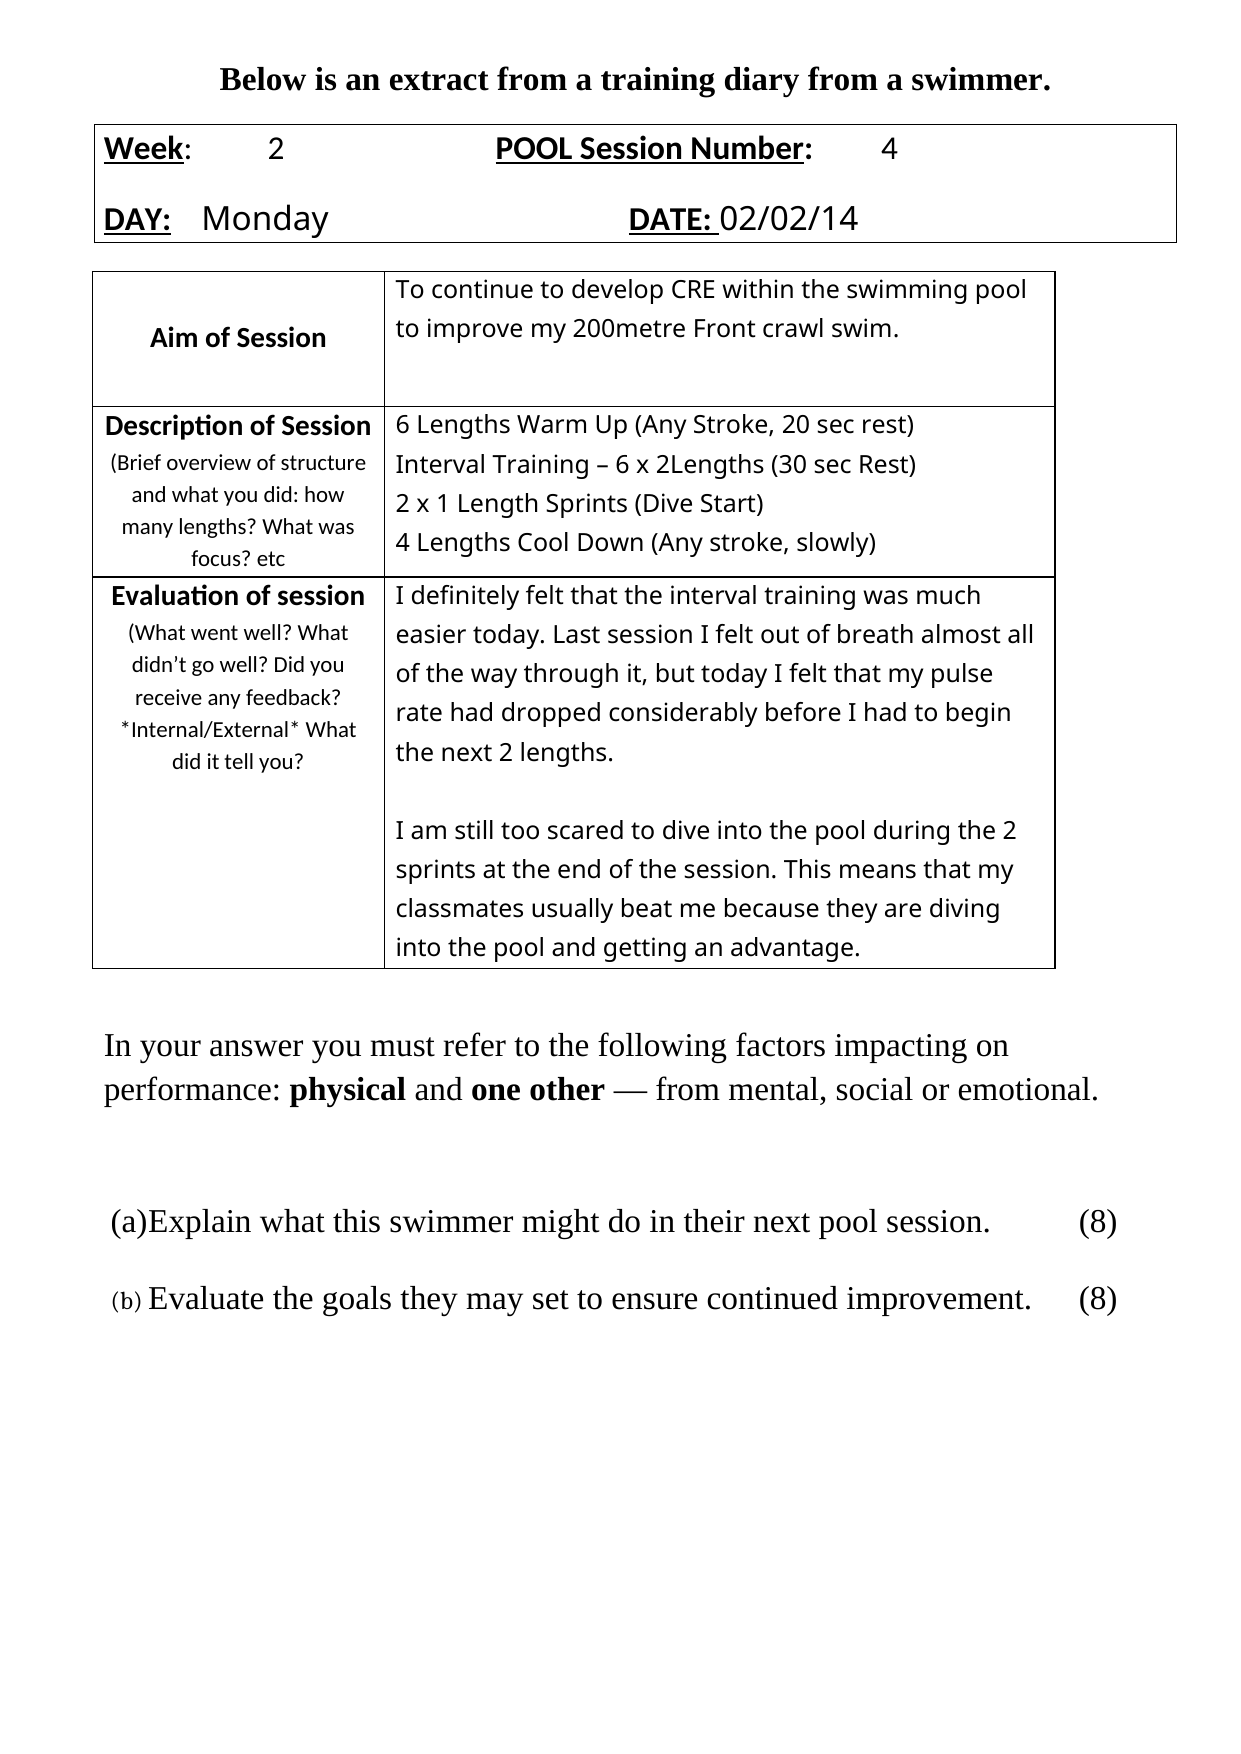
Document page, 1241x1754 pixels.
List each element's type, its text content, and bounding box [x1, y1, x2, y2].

table_cell I definitely felt that the interval training was much easier today. Last session I felt out of breath almost all of the way through it, but today I felt that my pulse rate had dropped considerably before I had to begin the next 2 lengths. I am still too scared to dive into the pool during the 2 sprints at the end of the session. This means that my classmates usually beat me because they are diving into the pool and getting an advantage. [385, 578, 1054, 968]
text DAY: Monday DATE: 02/02/14 [95, 192, 1176, 242]
table_cell 6 Lengths Warm Up (Any Stroke, 20 sec rest) Interval Training – 6 x 2Lengths (30 sec Rest) 2 x 1 Length Sprints (Dive Start) 4 Lengths Cool Down (Any stroke, slowly) [385, 407, 1054, 576]
text In your answer you must refer to the following factors impacting on performance: physical and one other — from mental, social or emotional. [103, 1025, 1167, 1107]
table_header Aim of Session [93, 272, 384, 406]
text Below is an extract from a training diary from a swimmer. [103, 59, 1167, 97]
list Evaluate the goals they may set to ensure continued improvement. (8) [110, 1278, 1167, 1316]
table_cell Description of Session (Brief overview of structure and what you did: how many lengths? What was focus? etc [93, 407, 384, 576]
list Explain what this swimmer might do in their next pool session. (8) [110, 1201, 1167, 1240]
table_header To continue to develop CRE within the swimming pool to improve my 200metre Front crawl swim. [385, 272, 1054, 406]
text Week: 2 POOL Session Number: 4 [95, 125, 1176, 168]
table_cell Evaluation of session (What went well? What didn’t go well? Did you receive any feedback? *Internal/External* What did it tell you? [93, 578, 384, 968]
